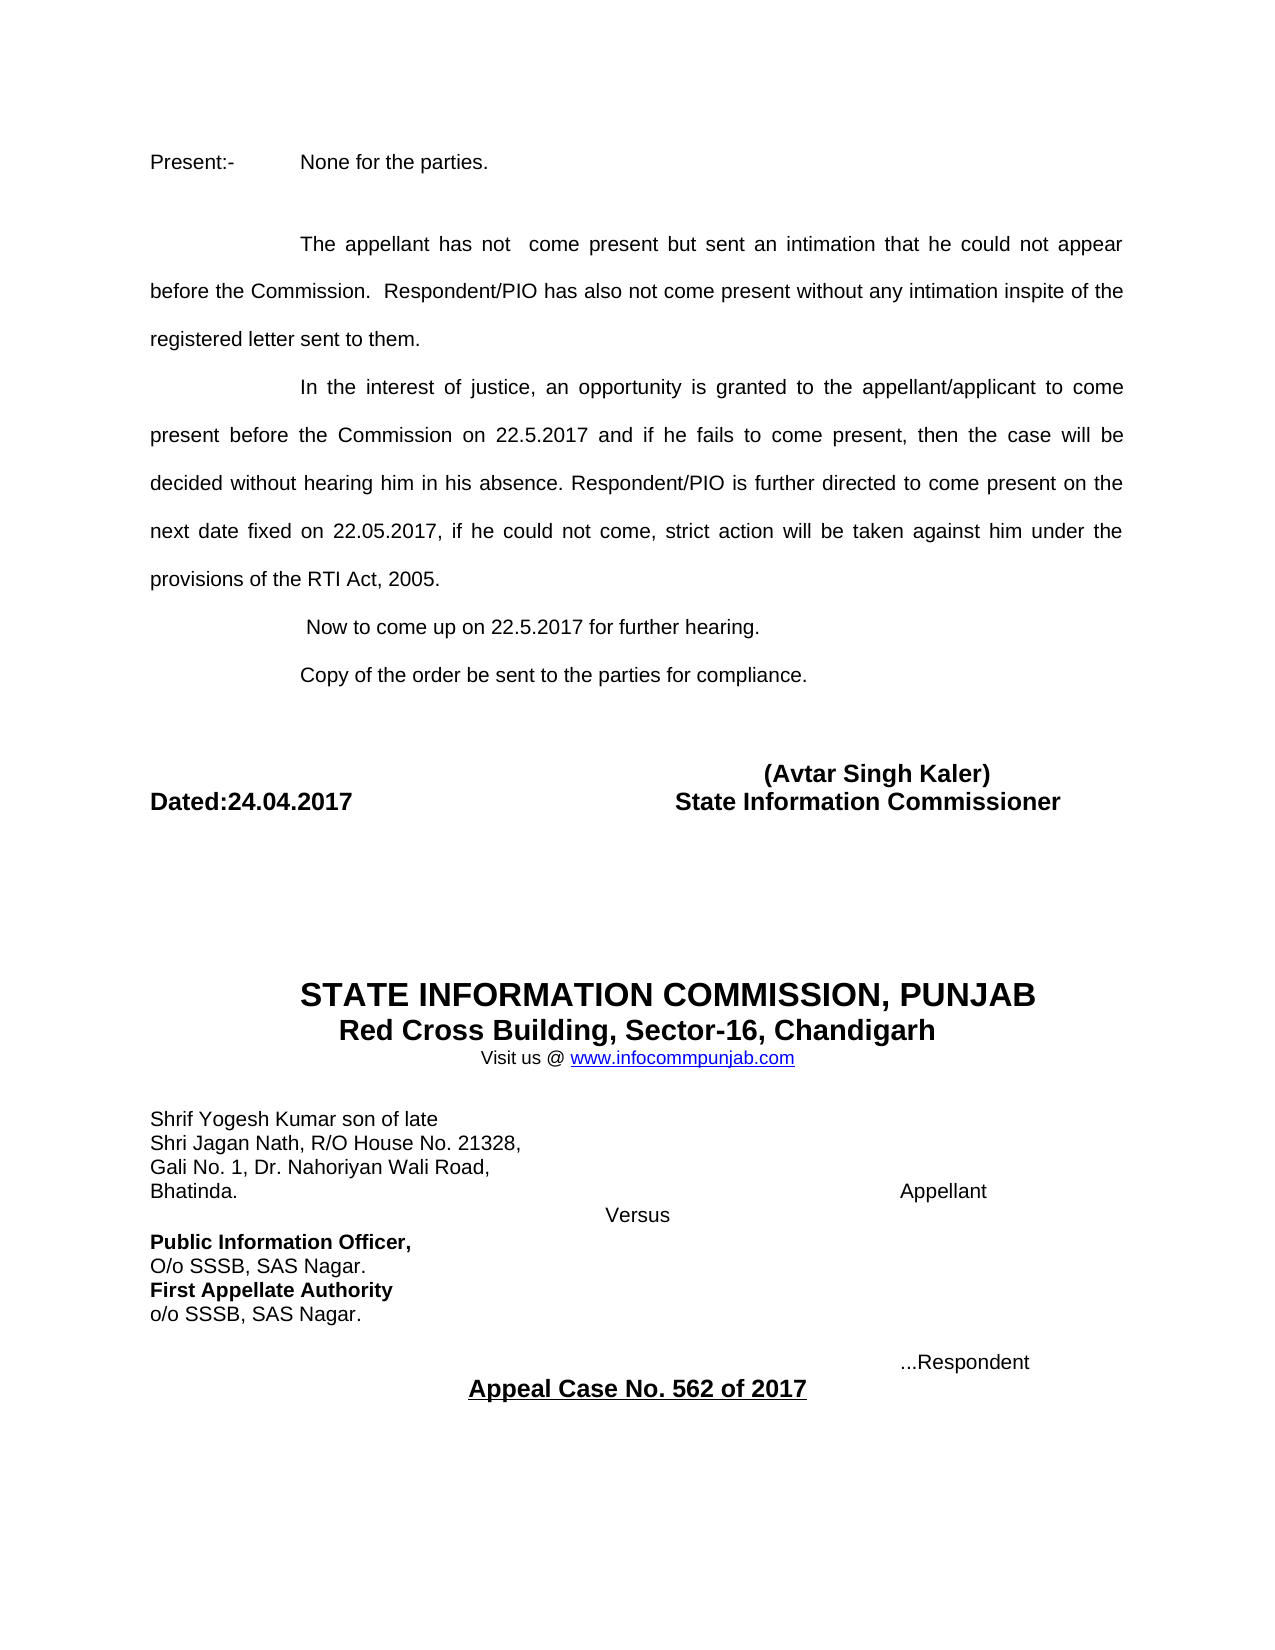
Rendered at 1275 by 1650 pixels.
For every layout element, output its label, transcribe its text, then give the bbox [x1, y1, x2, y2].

text o/o SSSB, SAS Nagar. [150, 1302, 1125, 1326]
text In the interest of justice, an opportunity is granted to the appellant/applicant to come present before the Commission on 22.5.2017 and if he fails to come present, then the case will be decided without hearing him in his absence. Respondent/PIO is further directed to come present on the next date fixed on 22.05.2017, if he could not come, strict action will be taken against him under the provisions of the RTI Act, 2005. [150, 375, 1125, 591]
text (Avtar Singh Kaler) [150, 758, 1125, 787]
text Appeal Case No. 562 of 2017 [150, 1374, 1125, 1403]
text Copy of the order be sent to the parties for compliance. [150, 663, 1125, 687]
text Shri Jagan Nath, R/O House No. 21328, [150, 1131, 1125, 1155]
text Public Information Officer, [150, 1230, 1125, 1254]
text Gali No. 1, Dr. Nahoriyan Wali Road, [150, 1155, 1125, 1179]
text Visit us @ www.infocommpunjab.com [150, 1047, 1125, 1068]
list Dated:24.04.2017 State Information Commissioner [150, 787, 1125, 816]
text Red Cross Building, Sector-16, Chandigarh [150, 1013, 1125, 1047]
text Versus [150, 1203, 1125, 1227]
text Now to come up on 22.5.2017 for further hearing. [150, 615, 1125, 639]
text O/o SSSB, SAS Nagar. [150, 1254, 1125, 1278]
text STATE INFORMATION COMMISSION, PUNJAB [225, 975, 1125, 1013]
text Shrif Yogesh Kumar son of late [150, 1107, 1125, 1131]
text Present:- None for the parties. [150, 150, 1125, 174]
text First Appellate Authority [150, 1278, 1125, 1302]
text ...Respondent [150, 1350, 1125, 1374]
text The appellant has not come present but sent an intimation that he could not appear before the Commission. Respondent/PIO has also not come present without any intimation inspite of the registered letter sent to them. [150, 231, 1125, 351]
text Bhatinda. Appellant [150, 1179, 1125, 1203]
